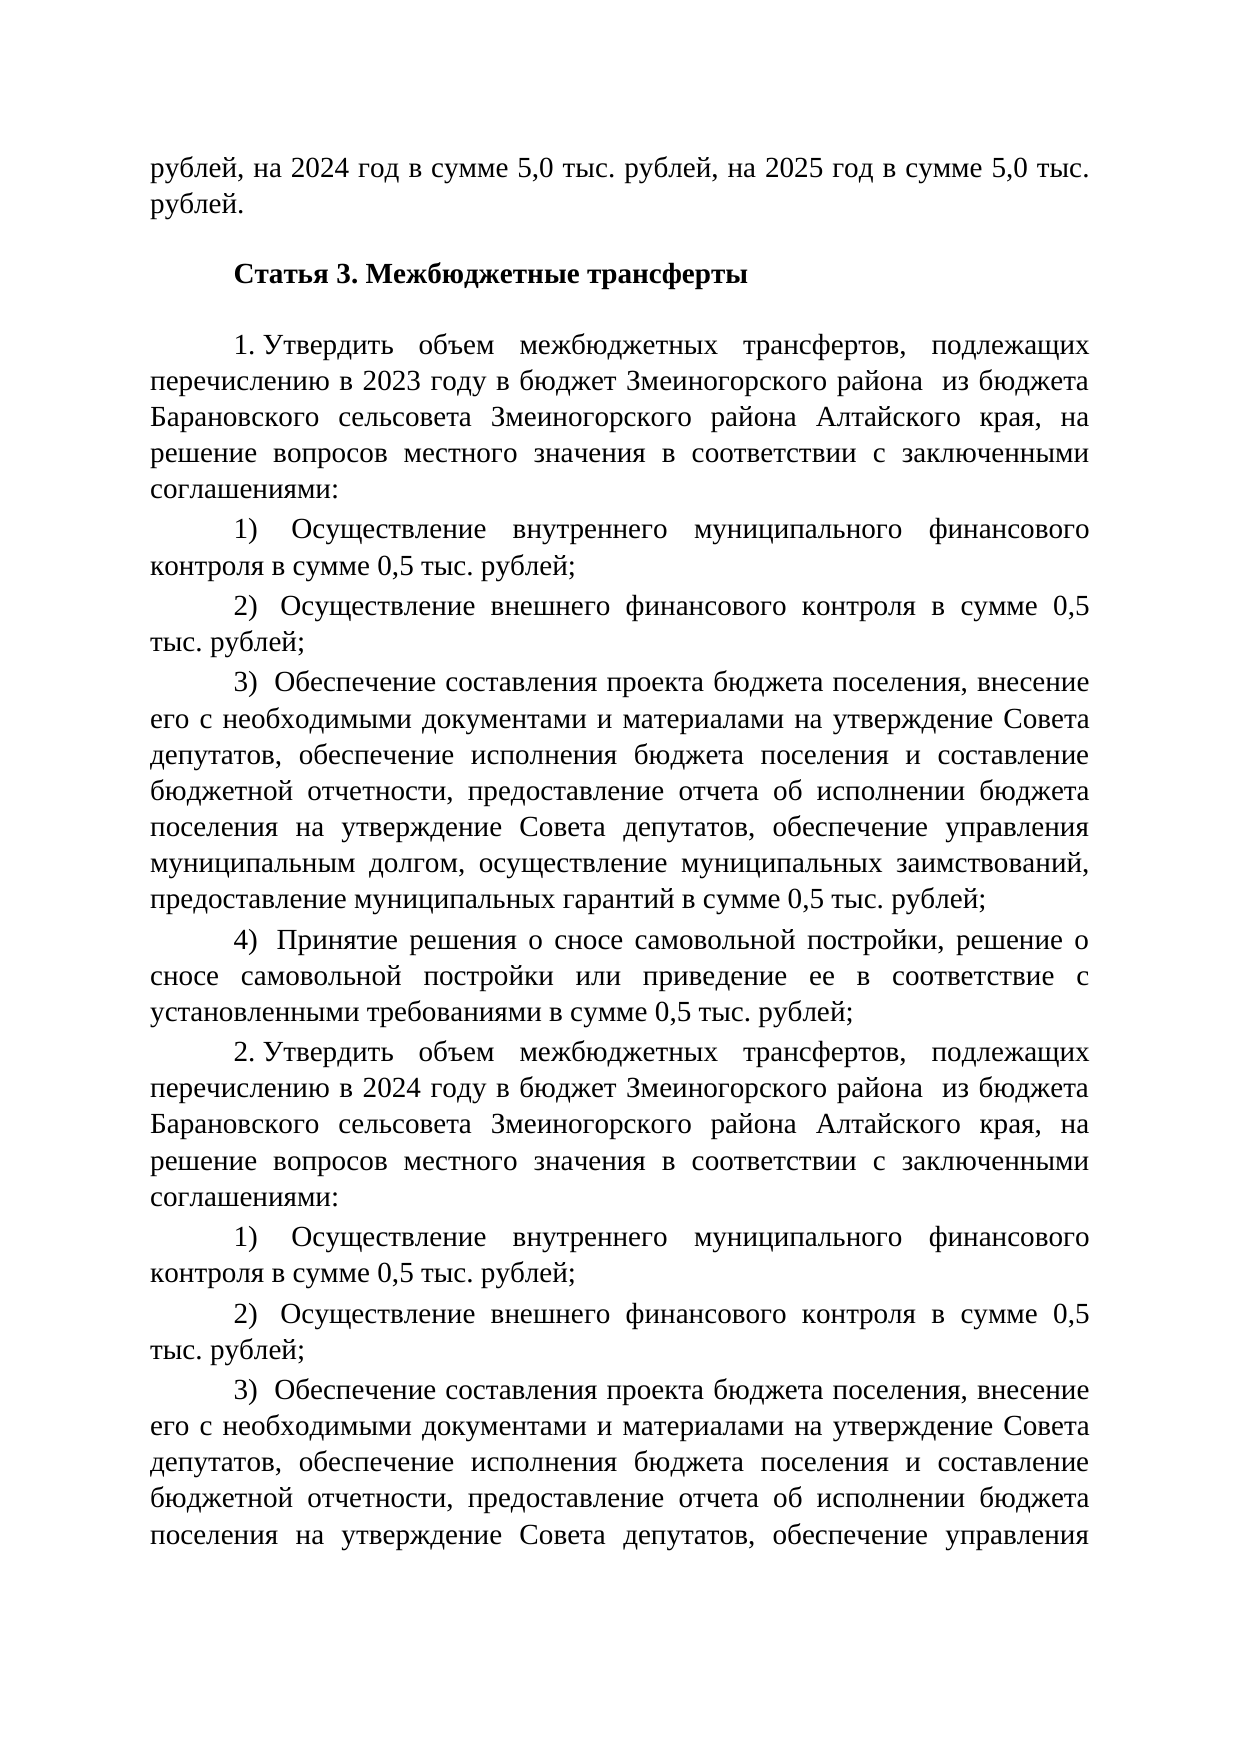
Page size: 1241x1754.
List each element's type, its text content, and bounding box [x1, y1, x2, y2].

text 2. Утвердить объем межбюджетных трансфертов, подлежащих перечислению в 2024 году в бюджет Змеиногорского района из бюджета Барановского сельсовета Змеиногорского района Алтайского края, на решение вопросов местного значения в соответствии с заключенными соглашениями: [150, 1034, 1090, 1212]
text 1. Утвердить объем межбюджетных трансфертов, подлежащих перечислению в 2023 году в бюджет Змеиногорского района из бюджета Барановского сельсовета Змеиногорского района Алтайского края, на решение вопросов местного значения в соответствии с заключенными соглашениями: [150, 327, 1090, 505]
text 1) Осуществление внутреннего муниципального финансового контроля в сумме 0,5 тыс. рублей; [150, 1219, 1090, 1289]
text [150, 1372, 1090, 1550]
text Статья 3. Межбюджетные трансферты [150, 256, 1090, 290]
text 2) Осуществление внешнего финансового контроля в сумме 0,5 тыс. рублей; [150, 588, 1090, 658]
text 1) Осуществление внутреннего муниципального финансового контроля в сумме 0,5 тыс. рублей; [150, 512, 1090, 581]
text 2) Осуществление внешнего финансового контроля в сумме 0,5 тыс. рублей; [150, 1296, 1090, 1365]
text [150, 150, 1090, 220]
text 4) Принятие решения о сносе самовольной постройки, решение о сносе самовольной постройки или приведение ее в соответствие с установленными требованиями в сумме 0,5 тыс. рублей; [150, 922, 1090, 1028]
